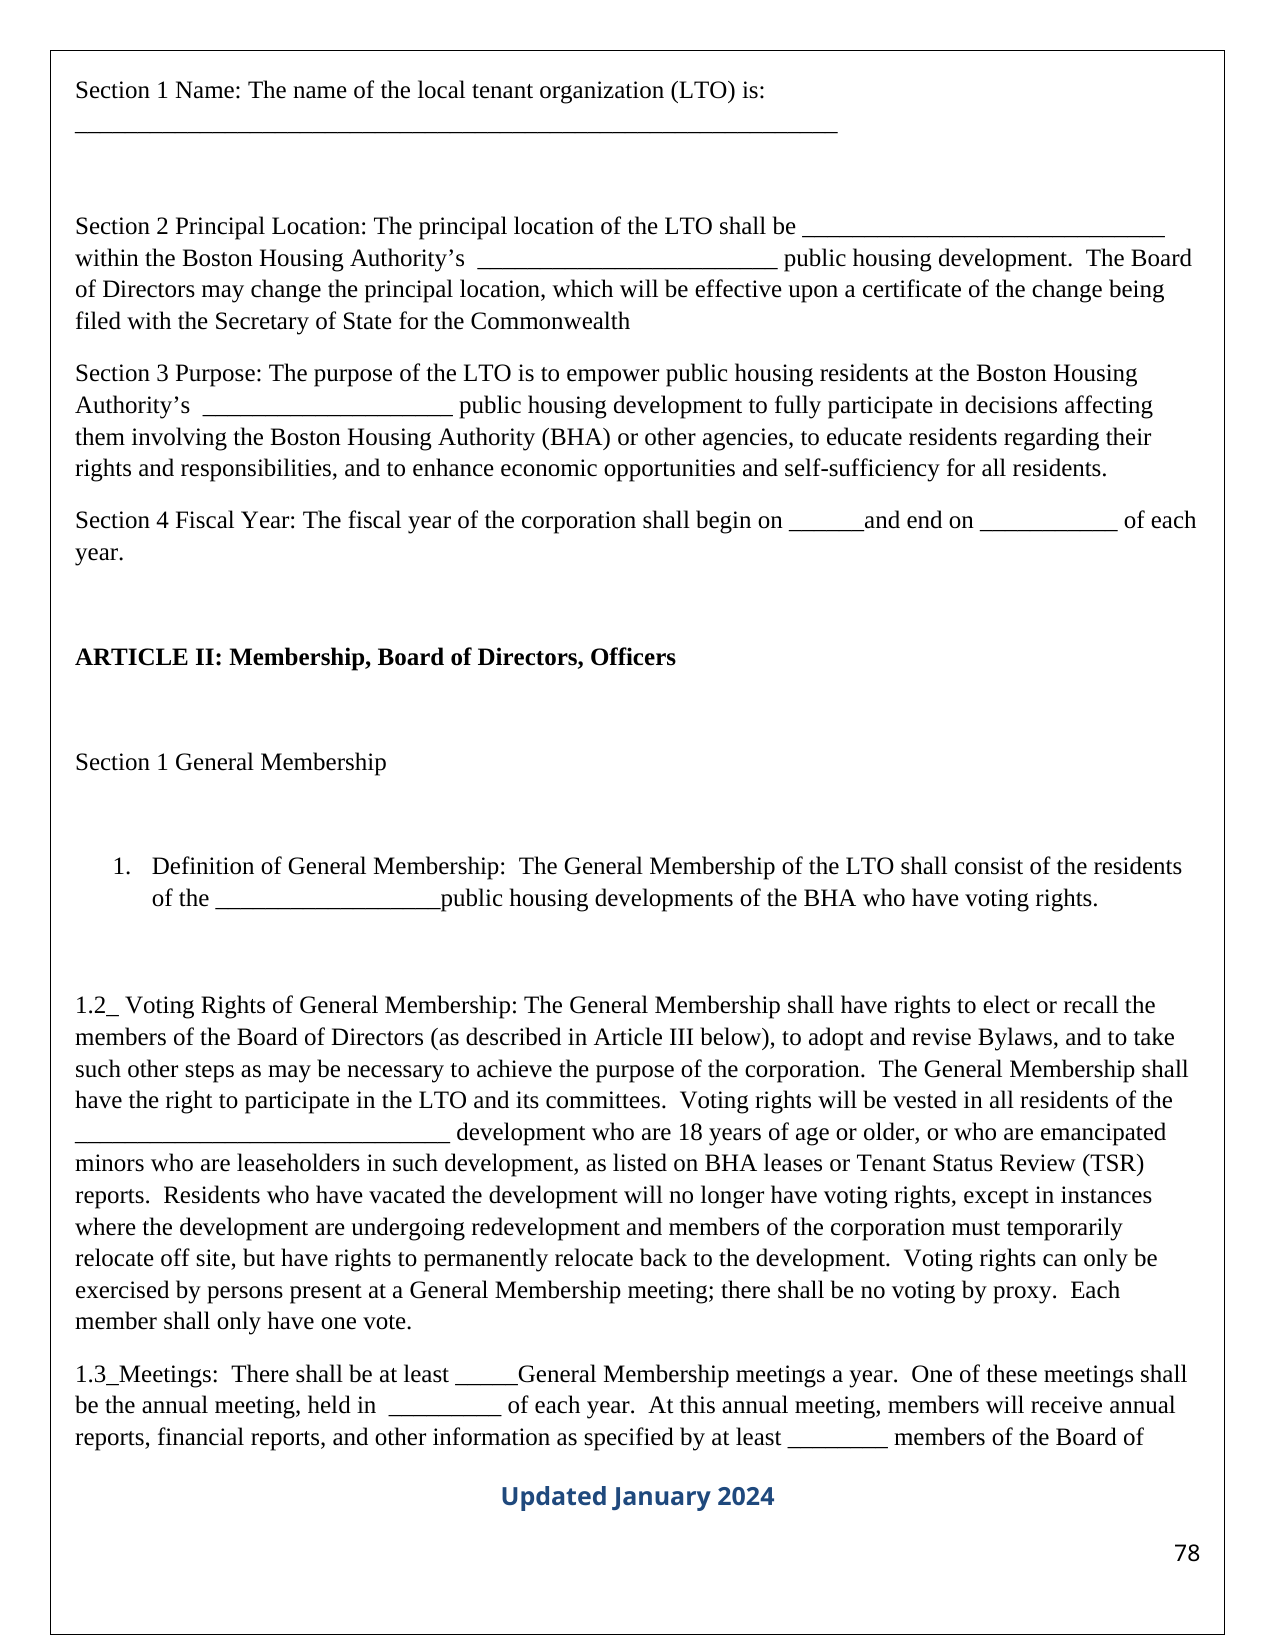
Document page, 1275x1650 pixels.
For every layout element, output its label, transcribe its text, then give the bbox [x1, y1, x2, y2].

text Section 2 Principal Location: The principal location of the LTO shall be _____________________________ within the Boston Housing Authority’s ________________________ public housing development. The Board of Directors may change the principal location, which will be effective upon a certificate of the change being filed with the Secretary of State for the Commonwealth [75, 211, 1200, 335]
text Section 3 Purpose: The purpose of the LTO is to empower public housing residents at the Boston Housing Authority’s ____________________ public housing development to fully participate in decisions affecting them involving the Boston Housing Authority (BHA) or other agencies, to educate residents regarding their rights and responsibilities, and to enhance economic opportunities and self-sufficiency for all residents. [75, 358, 1200, 482]
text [75, 1359, 1200, 1451]
text Section 4 Fiscal Year: The fiscal year of the corporation shall begin on ______and end on ___________ of each year. [75, 506, 1200, 566]
text Section 1 General Membership [75, 747, 1200, 775]
text 1.2_ Voting Rights of General Membership: The General Membership shall have rights to elect or recall the members of the Board of Directors (as described in Article III below), to adopt and revise Bylaws, and to take such other steps as may be necessary to achieve the purpose of the corporation. The General Membership shall have the right to participate in the LTO and its committees. Voting rights will be vested in all residents of the ______________________________ development who are 18 years of age or older, or who are emancipated minors who are leaseholders in such development, as listed on BHA leases or Tenant Status Review (TSR) reports. Residents who have vacated the development will no longer have voting rights, except in instances where the development are undergoing redevelopment and members of the corporation must temporarily relocate off site, but have rights to permanently relocate back to the development. Voting rights can only be exercised by persons present at a General Membership meeting; there shall be no voting by proxy. Each member shall only have one vote. [75, 991, 1200, 1335]
text Section 1 Name: The name of the local tenant organization (LTO) is: _____________________________________________________________ [75, 75, 1200, 135]
list Definition of General Membership: The General Membership of the LTO shall consist of the residents of the __________________public housing developments of the BHA who have voting rights. [112, 851, 1200, 912]
text ARTICLE II: Membership, Board of Directors, Officers [75, 642, 1200, 671]
